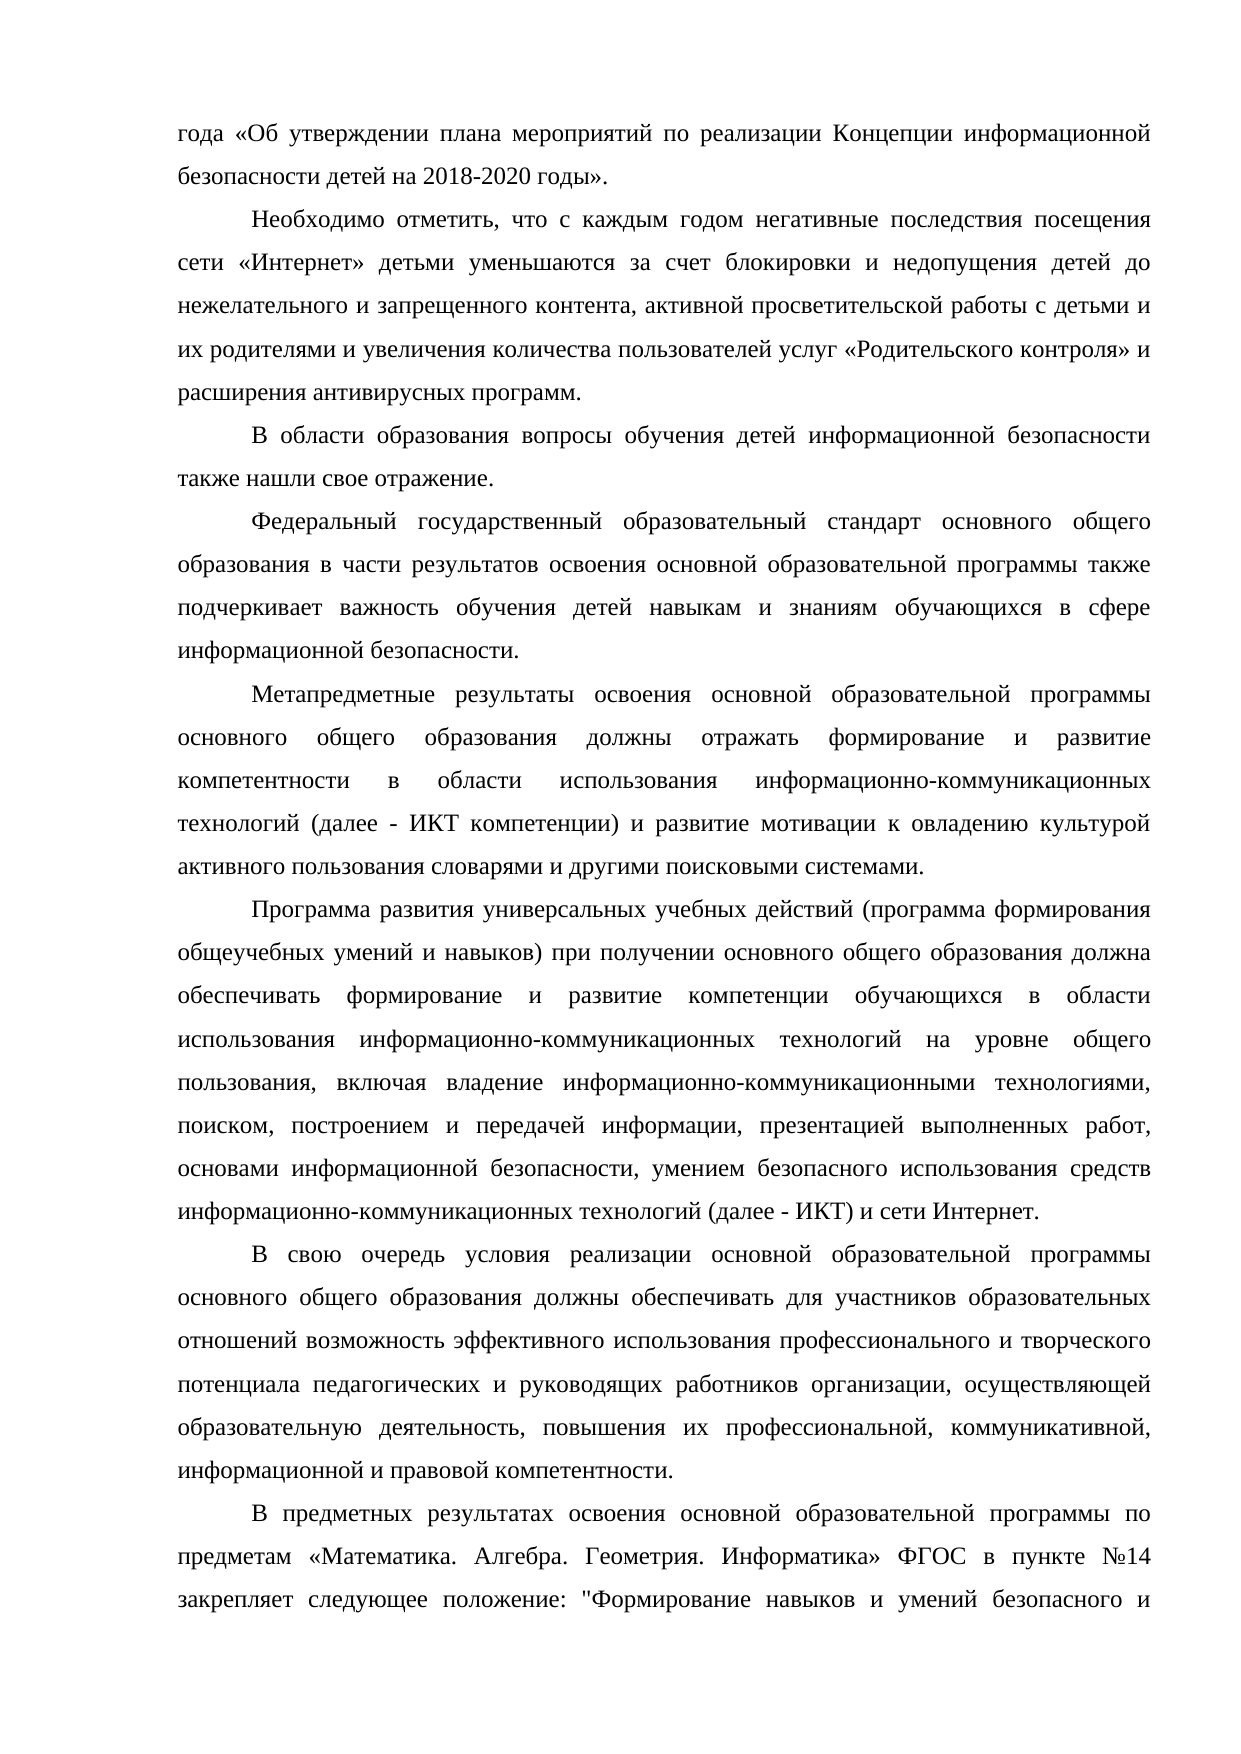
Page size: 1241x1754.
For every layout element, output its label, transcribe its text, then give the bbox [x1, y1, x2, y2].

text В области образования вопросы обучения детей информационной безопасности также нашли свое отражение. [177, 420, 1152, 492]
text Необходимо отметить, что с каждым годом негативные последствия посещения сети «Интернет» детьми уменьшаются за счет блокировки и недопущения детей до нежелательного и запрещенного контента, активной просветительской работы с детьми и их родителями и увеличения количества пользователей услуг «Родительского контроля» и расширения антивирусных программ. [177, 204, 1152, 406]
text Программа развития универсальных учебных действий (программа формирования общеучебных умений и навыков) при получении основного общего образования должна обеспечивать формирование и развитие компетенции обучающихся в области использования информационно-коммуникационных технологий на уровне общего пользования, включая владение информационно-коммуникационными технологиями, поиском, построением и передачей информации, презентацией выполненных работ, основами информационной безопасности, умением безопасного использования средств информационно-коммуникационных технологий (далее - ИКТ) и сети Интернет. [177, 894, 1152, 1225]
text Федеральный государственный образовательный стандарт основного общего образования в части результатов освоения основной образовательной программы также подчеркивает важность обучения детей навыкам и знаниям обучающихся в сфере информационной безопасности. [177, 506, 1152, 664]
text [177, 1498, 1152, 1613]
text Метапредметные результаты освоения основной образовательной программы основного общего образования должны отражать формирование и развитие компетентности в области использования информационно-коммуникационных технологий (далее - ИКТ компетенции) и развитие мотивации к овладению культурой активного пользования словарями и другими поисковыми системами. [177, 679, 1152, 880]
text В свою очередь условия реализации основной образовательной программы основного общего образования должны обеспечивать для участников образовательных отношений возможность эффективного использования профессионального и творческого потенциала педагогических и руководящих работников организации, осуществляющей образовательную деятельность, повышения их профессиональной, коммуникативной, информационной и правовой компетентности. [177, 1239, 1152, 1484]
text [177, 118, 1152, 190]
